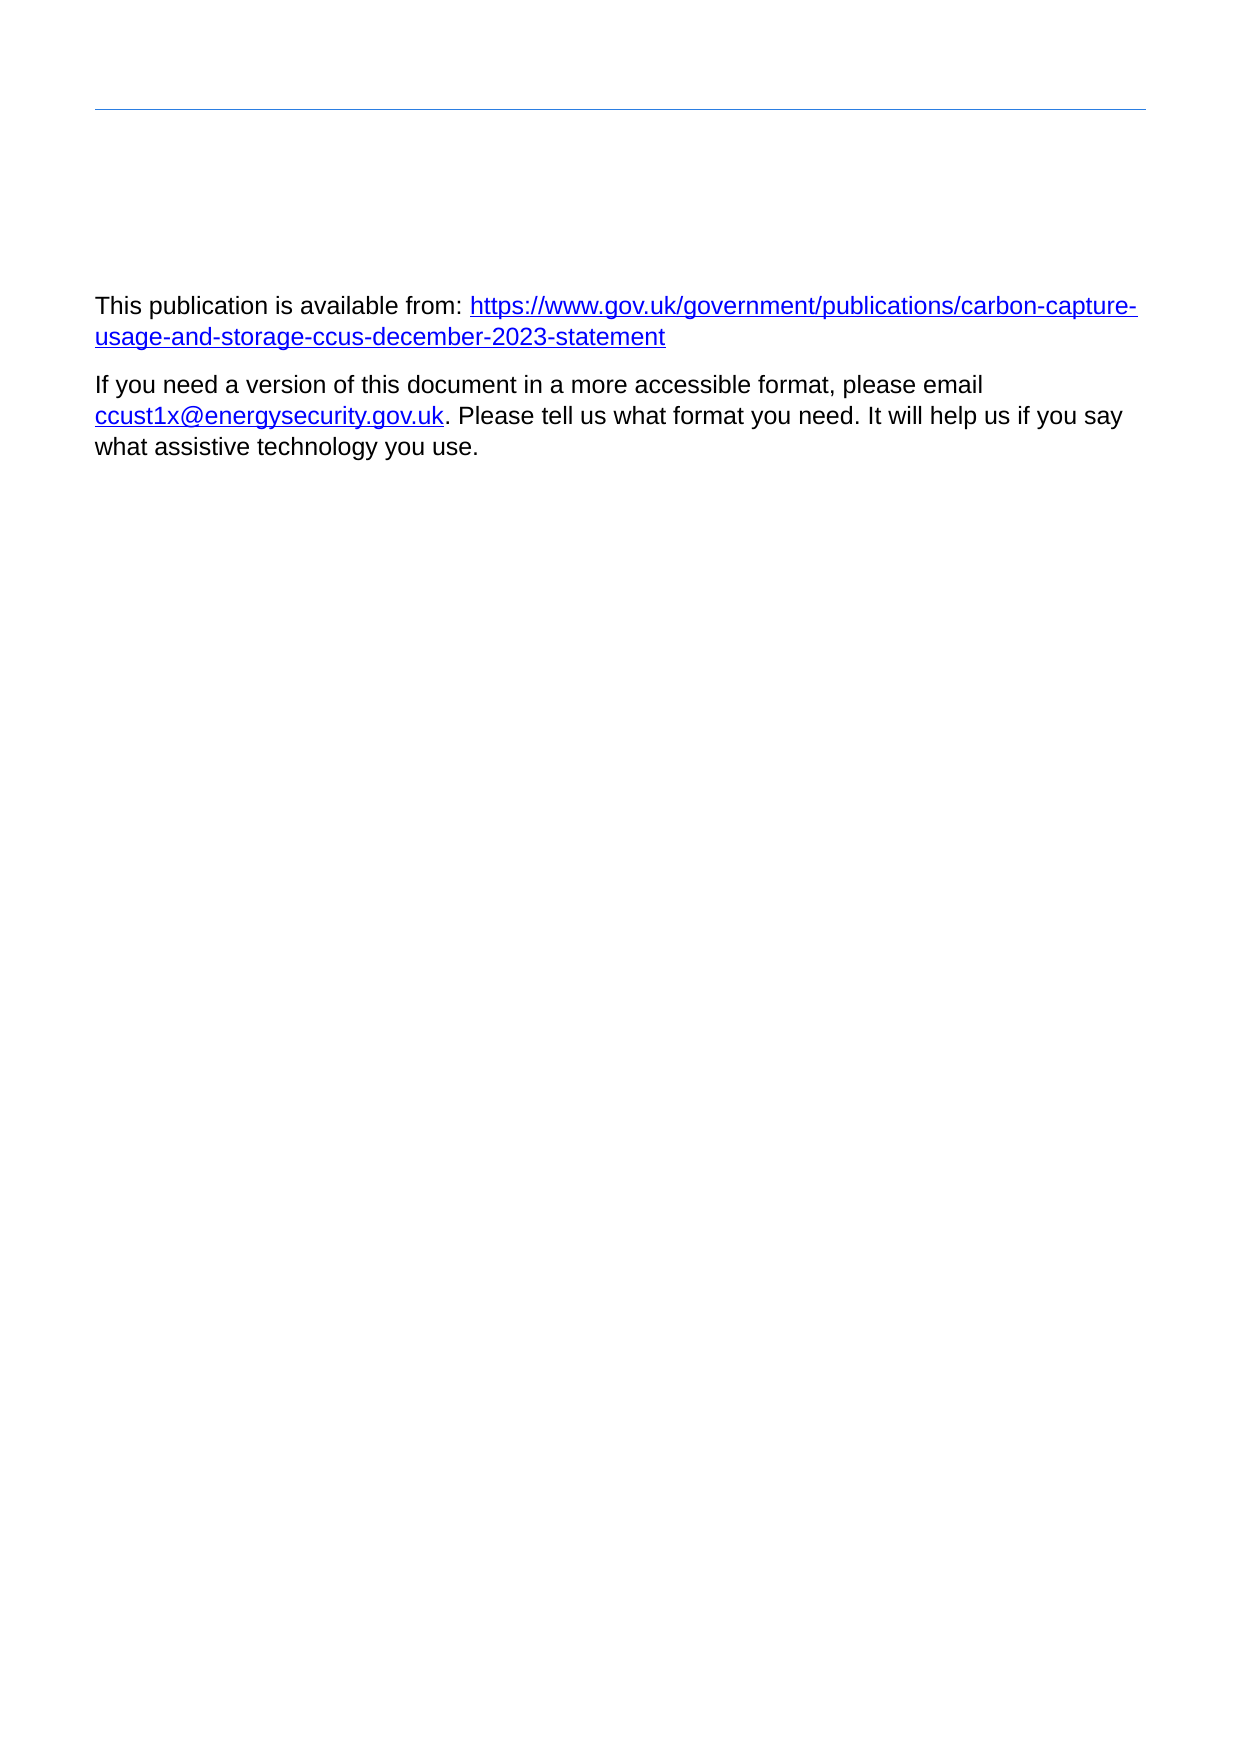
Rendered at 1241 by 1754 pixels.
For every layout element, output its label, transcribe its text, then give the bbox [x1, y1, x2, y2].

text If you need a version of this document in a more accessible format, please email ccust1x@energysecurity.gov.uk. Please tell us what format you need. It will help us if you say what assistive technology you use. [94, 369, 1146, 460]
text This publication is available from: https://www.gov.uk/government/publications/carbon-capture-usage-and-storage-ccus-december-2023-statement [94, 291, 1146, 351]
